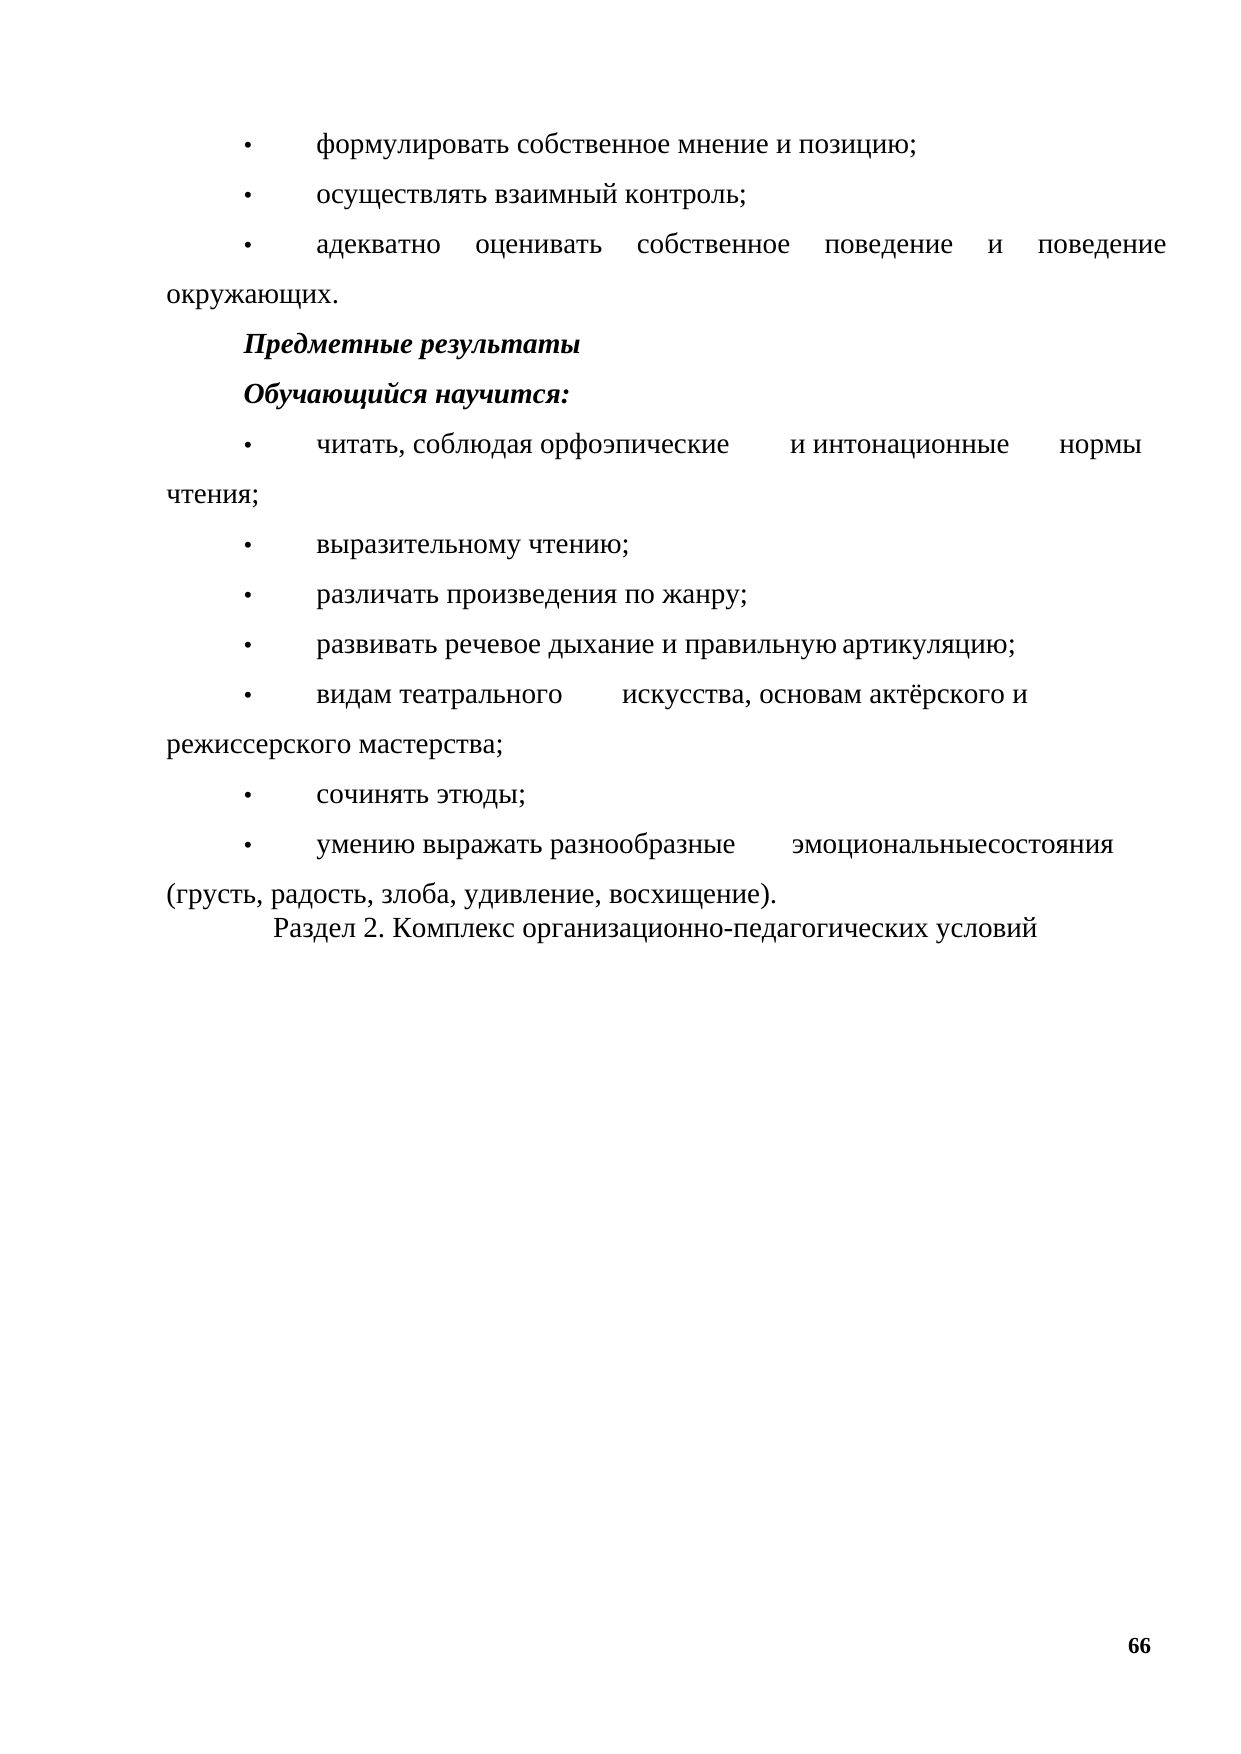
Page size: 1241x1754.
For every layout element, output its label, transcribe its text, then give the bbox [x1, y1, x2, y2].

list различать произведения по жанру; [166, 564, 1167, 614]
list читать, соблюдая орфоэпические и интонационные нормы [166, 414, 1167, 464]
text Предметные результаты [166, 314, 1167, 364]
list умению выражать разнообразные эмоциональные состояния [166, 814, 1167, 864]
list видам театрального искусства, основам актёрского и [166, 664, 1167, 714]
text (грусть, радость, злоба, удивление, восхищение). [166, 864, 1167, 914]
list сочинять этюды; [166, 764, 1167, 814]
text режиссерского мастерства; [166, 714, 1167, 764]
list осуществлять взаимный контроль; [166, 164, 1167, 214]
list выразительному чтению; [166, 514, 1167, 564]
text Раздел 2. Комплекс организационно-педагогических условий [166, 914, 1144, 943]
list развивать речевое дыхание и правильную артикуляцию; [166, 614, 1167, 664]
text чтения; [166, 464, 1167, 514]
list формулировать собственное мнение и позицию; [166, 114, 1167, 164]
text Обучающийся научится: [166, 364, 1167, 414]
list адекватно оценивать собственное поведение и поведение окружающих. [166, 214, 1167, 314]
